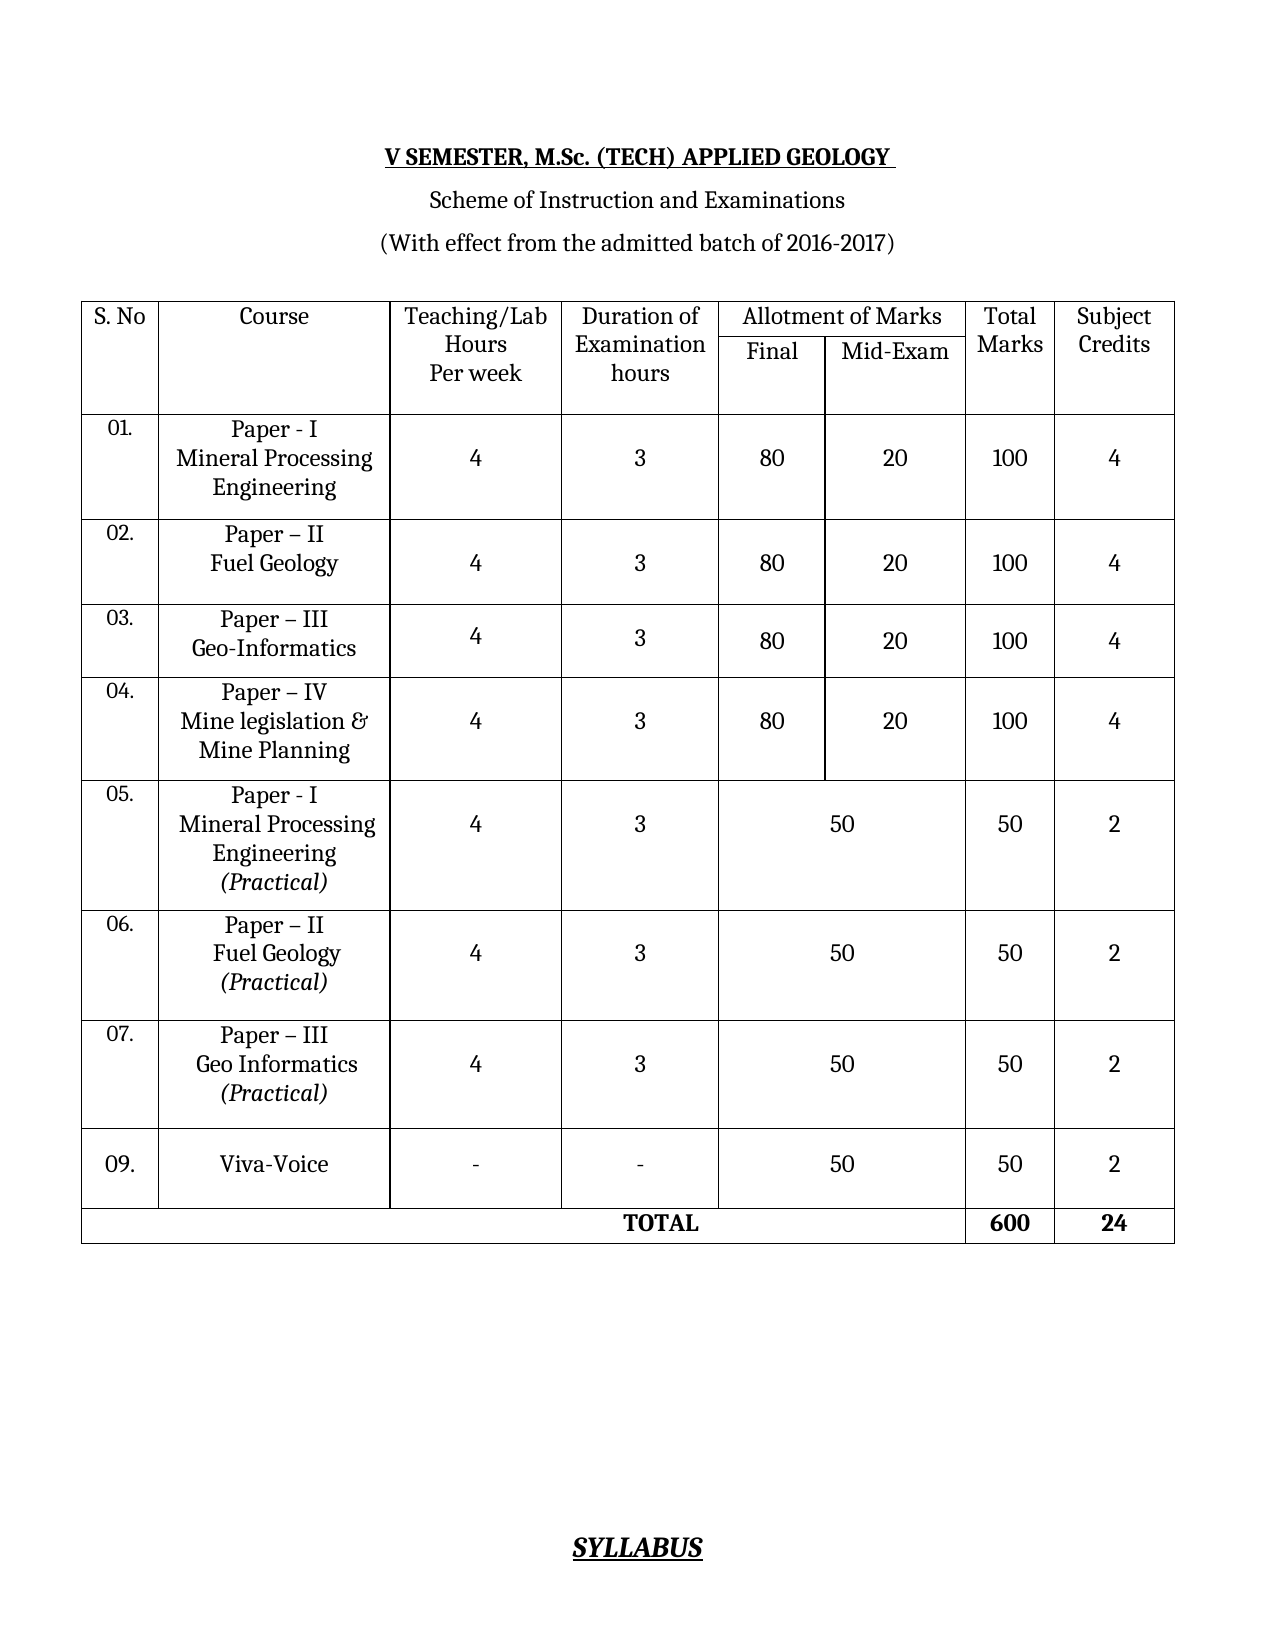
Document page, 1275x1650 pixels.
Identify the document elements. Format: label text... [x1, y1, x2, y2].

table_cell 50 [966, 911, 1054, 1020]
table_cell Paper – III Geo-Informatics [159, 605, 389, 677]
table_cell 20 [826, 678, 965, 780]
table_cell 3 [562, 678, 718, 780]
table_header Duration of Examination hours [562, 302, 718, 414]
table_cell 4 [391, 415, 561, 519]
table_cell 2 [1055, 1129, 1174, 1208]
table_cell 05. [82, 781, 158, 909]
table_cell 50 [719, 1129, 965, 1208]
table_cell 4 [391, 678, 561, 780]
table_cell 09. [82, 1129, 158, 1208]
table_cell 07. [82, 1021, 158, 1128]
table_cell Paper – II Fuel Geology [159, 520, 389, 604]
table_cell 4 [1055, 415, 1174, 519]
table_cell 04. [82, 678, 158, 780]
table_cell - [391, 1129, 561, 1208]
table_cell 80 [719, 415, 824, 519]
table_cell 2 [1055, 781, 1174, 909]
table_cell 3 [562, 1021, 718, 1128]
table_cell 01. [82, 415, 158, 519]
table_cell Paper – III Geo Informatics (Practical) [159, 1021, 389, 1128]
table_cell 4 [391, 911, 561, 1020]
table_cell 4 [391, 520, 561, 604]
table_cell 24 [1055, 1209, 1174, 1243]
table_cell 600 [966, 1209, 1054, 1243]
table_cell Paper - I Mineral Processing Engineering [159, 415, 389, 519]
table_cell Paper - I Mineral Processing Engineering (Practical) [159, 781, 389, 909]
table_cell 2 [1055, 911, 1174, 1020]
table_cell 4 [1055, 605, 1174, 677]
table_cell 2 [1055, 1021, 1174, 1128]
table_cell 20 [826, 415, 965, 519]
table_cell 4 [391, 781, 561, 909]
table_cell Paper – IV Mine legislation & Mine Planning [159, 678, 389, 780]
text SYLLABUS [150, 1531, 1125, 1565]
table_header Course [159, 302, 389, 414]
table_cell 3 [562, 911, 718, 1020]
table_cell Final [719, 337, 824, 414]
table_cell 50 [719, 1021, 965, 1128]
table_cell 80 [719, 520, 824, 604]
table_cell 4 [1055, 520, 1174, 604]
table_cell TOTAL [82, 1209, 965, 1243]
table_cell Viva-Voice [159, 1129, 389, 1208]
table_cell 50 [966, 1129, 1054, 1208]
text Scheme of Instruction and Examinations [150, 186, 1125, 214]
table_cell 3 [562, 520, 718, 604]
table_cell 100 [966, 415, 1054, 519]
table_cell 50 [719, 911, 965, 1020]
table_header Total Marks [966, 302, 1054, 414]
table_cell 50 [719, 781, 965, 909]
text (With effect from the admitted batch of 2016-2017) [150, 229, 1125, 257]
table_cell Paper – II Fuel Geology (Practical) [159, 911, 389, 1020]
table_cell 02. [82, 520, 158, 604]
table_cell 80 [719, 678, 824, 780]
table_cell 4 [1055, 678, 1174, 780]
table_header Teaching/Lab Hours Per week [391, 302, 561, 414]
table_cell 3 [562, 415, 718, 519]
table_cell 03. [82, 605, 158, 677]
table_cell Mid-Exam [826, 337, 965, 414]
table_cell 100 [966, 678, 1054, 780]
table_cell 4 [391, 605, 561, 677]
table_cell 50 [966, 1021, 1054, 1128]
table_cell 20 [826, 605, 965, 677]
table_cell 4 [391, 1021, 561, 1128]
table_cell 3 [562, 781, 718, 909]
table_cell 50 [966, 781, 1054, 909]
table_cell 06. [82, 911, 158, 1020]
table_cell 80 [719, 605, 824, 677]
text V SEMESTER, M.Sc. (TECH) APPLIED GEOLOGY [150, 142, 1125, 171]
table_cell 100 [966, 520, 1054, 604]
table_header Allotment of Marks [719, 302, 965, 336]
table_header S. No [82, 302, 158, 414]
table_header Subject Credits [1055, 302, 1174, 414]
table_cell 3 [562, 605, 718, 677]
table_cell 100 [966, 605, 1054, 677]
table_cell 20 [826, 520, 965, 604]
table_cell - [562, 1129, 718, 1208]
